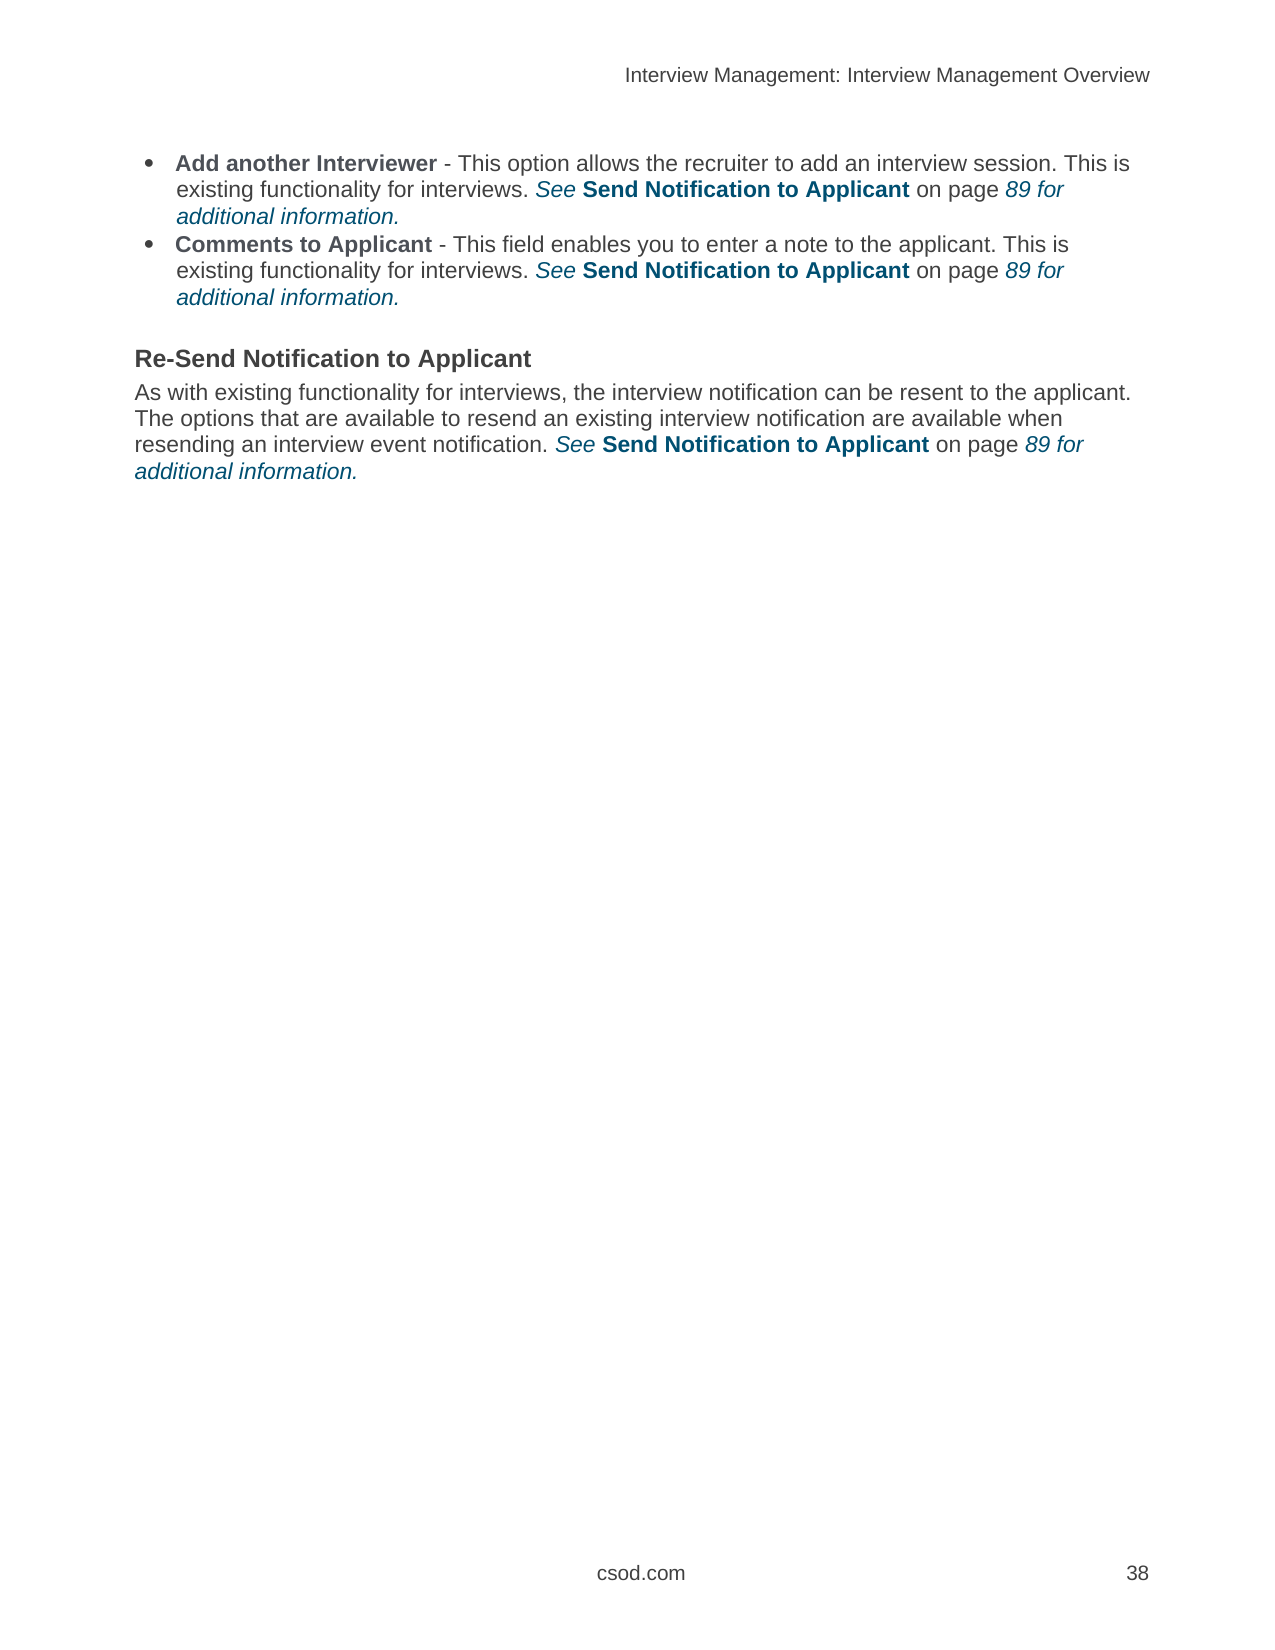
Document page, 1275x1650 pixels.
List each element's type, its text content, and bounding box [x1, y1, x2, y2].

text Re-Send Notification to Applicant [134, 343, 1150, 372]
text As with existing functionality for interviews, the interview notification can be resent to the applicant. The options that are available to resend an existing interview notification are available when resending an interview event notification. See Send Notification to Applicant on page 88 for additional information. [134, 378, 1150, 484]
list Add another Interviewer - This option allows the recruiter to add an interview session. This is existing functionality for interviews. See Send Notification to Applicant on page 88 for additional information. [154, 150, 1150, 229]
list Comments to Applicant - This field enables you to enter a note to the applicant. This is existing functionality for interviews. See Send Notification to Applicant on page 88 for additional information. [154, 231, 1150, 310]
